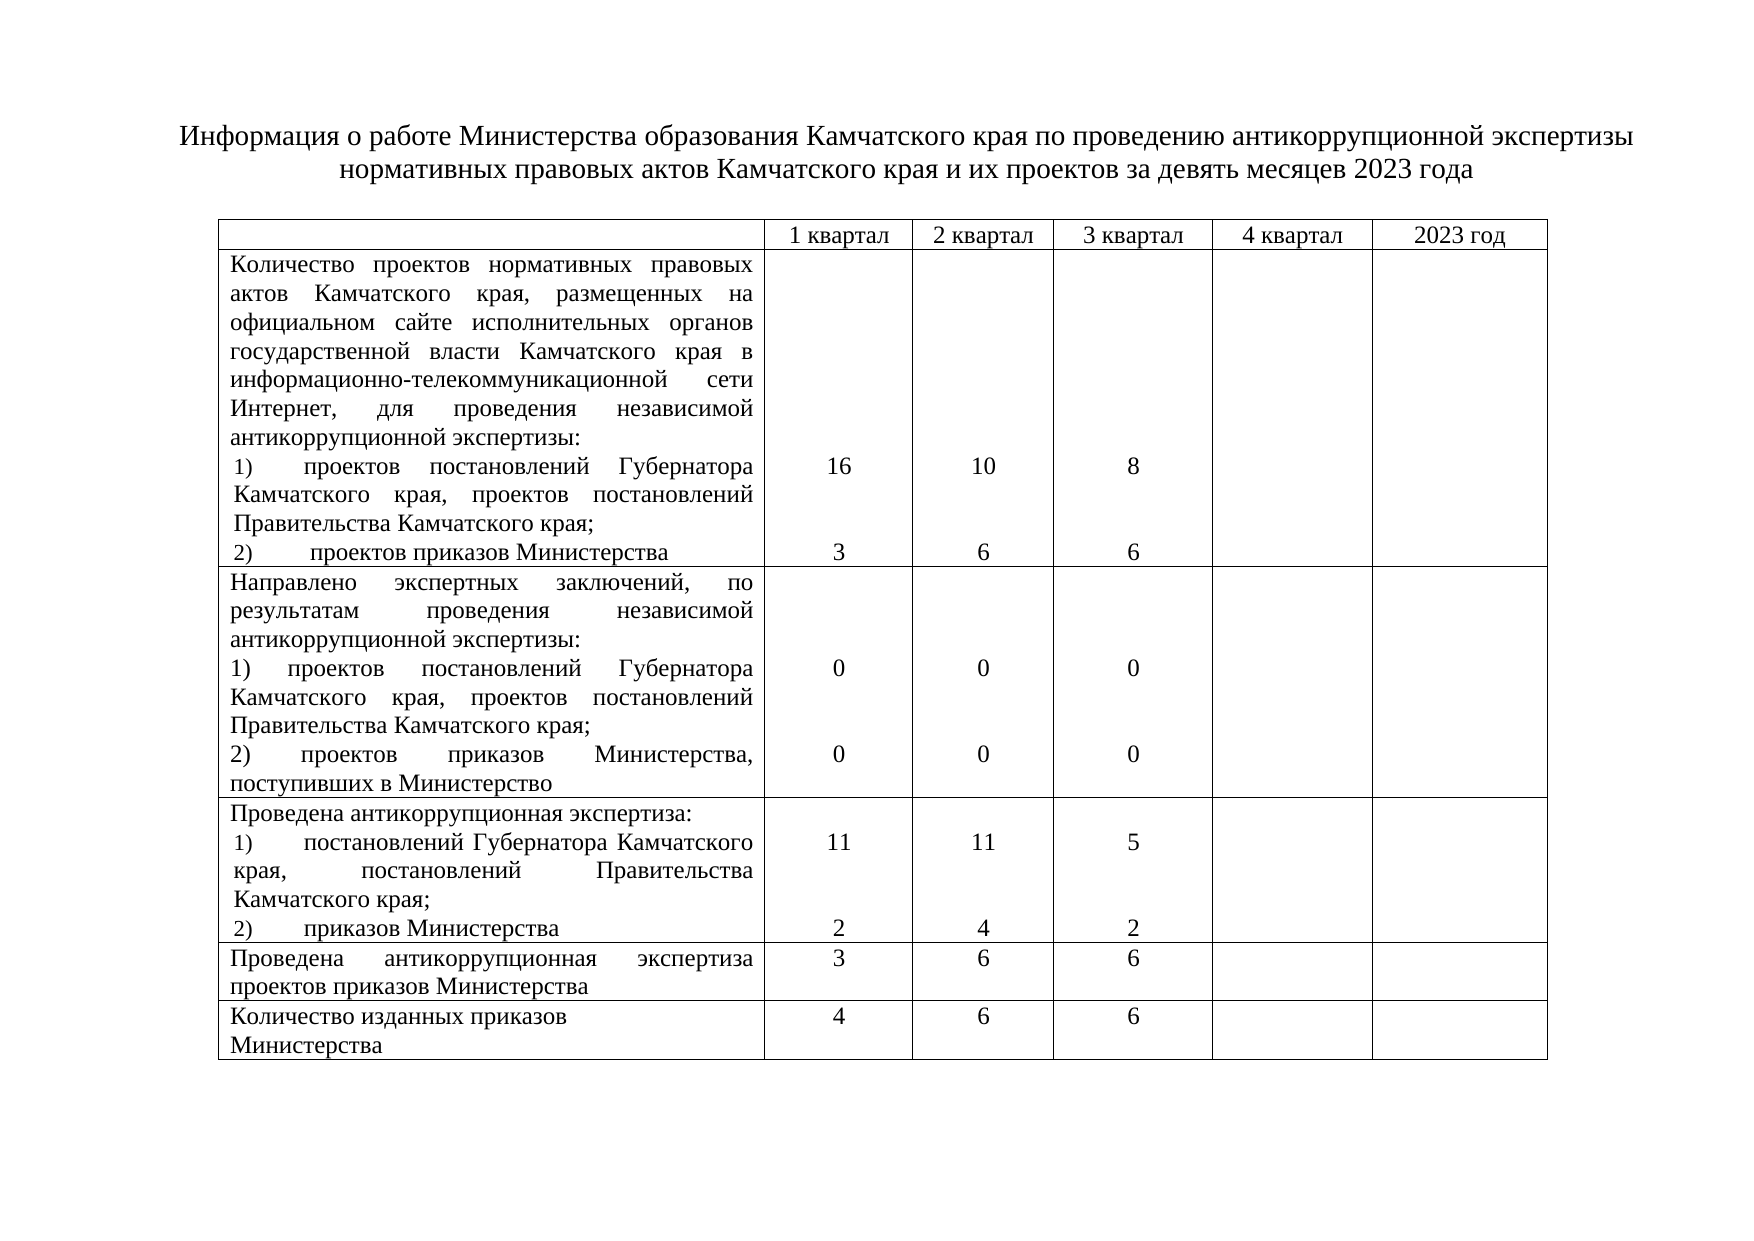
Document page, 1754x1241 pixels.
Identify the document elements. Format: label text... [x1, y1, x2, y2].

table_cell 10 6 [913, 250, 1053, 566]
table_cell [1373, 798, 1547, 942]
table_cell 3 [765, 943, 912, 1000]
table_header 3 квартал [1054, 220, 1212, 248]
table_cell [1213, 798, 1372, 942]
table_cell 4 [765, 1001, 912, 1059]
table_cell 5 2 [1054, 798, 1212, 942]
table_cell 6 [913, 1001, 1053, 1059]
table_cell 0 0 [913, 567, 1053, 797]
table_cell [1373, 250, 1547, 566]
table_cell Проведена антикоррупционная экспертиза проектов приказов Министерства [219, 943, 764, 1000]
table_cell Проведена антикоррупционная экспертиза: постановлений Губернатора Камчатского края, постановлений Правительства Камчатского края; приказов Министерства [219, 798, 764, 942]
table_cell 6 [1054, 943, 1212, 1000]
table_header 4 квартал [1213, 220, 1372, 248]
table_cell Направлено экспертных заключений, по результатам проведения независимой антикоррупционной экспертизы: 1) проектов постановлений Губернатора Камчатского края, проектов постановлений Правительства Камчатского края; 2) проектов приказов Министерства, поступивших в Министерство [219, 567, 764, 797]
table_cell [1213, 567, 1372, 797]
table_cell [1373, 943, 1547, 1000]
table_cell Количество изданных приказов Министерства [219, 1001, 764, 1059]
table_cell Количество проектов нормативных правовых актов Камчатского края, размещенных на официальном сайте исполнительных органов государственной власти Камчатского края в информационно-телекоммуникационной сети Интернет, для проведения независимой антикоррупционной экспертизы: проектов постановлений Губернатора Камчатского края, проектов постановлений Правительства Камчатского края; проектов приказов Министерства [219, 250, 764, 566]
table_cell 11 2 [765, 798, 912, 942]
table_cell [1373, 1001, 1547, 1059]
table_cell 6 [1054, 1001, 1212, 1059]
table_header [219, 220, 764, 248]
table_cell 6 [913, 943, 1053, 1000]
table_header 1 квартал [765, 220, 912, 248]
table_header 2023 год [1373, 220, 1547, 248]
table_header 2 квартал [913, 220, 1053, 248]
table_cell 0 0 [1054, 567, 1212, 797]
table_cell [1213, 943, 1372, 1000]
text Информация о работе Министерства образования Камчатского края по проведению антикоррупционной экспертизы нормативных правовых актов Камчатского края и их проектов за девять месяцев 2023 года [177, 118, 1636, 185]
table_cell [1213, 1001, 1372, 1059]
table_cell 16 3 [765, 250, 912, 566]
table_cell [1373, 567, 1547, 797]
table_cell [1213, 250, 1372, 566]
table_cell 11 4 [913, 798, 1053, 942]
table_cell 8 6 [1054, 250, 1212, 566]
table_cell 0 0 [765, 567, 912, 797]
